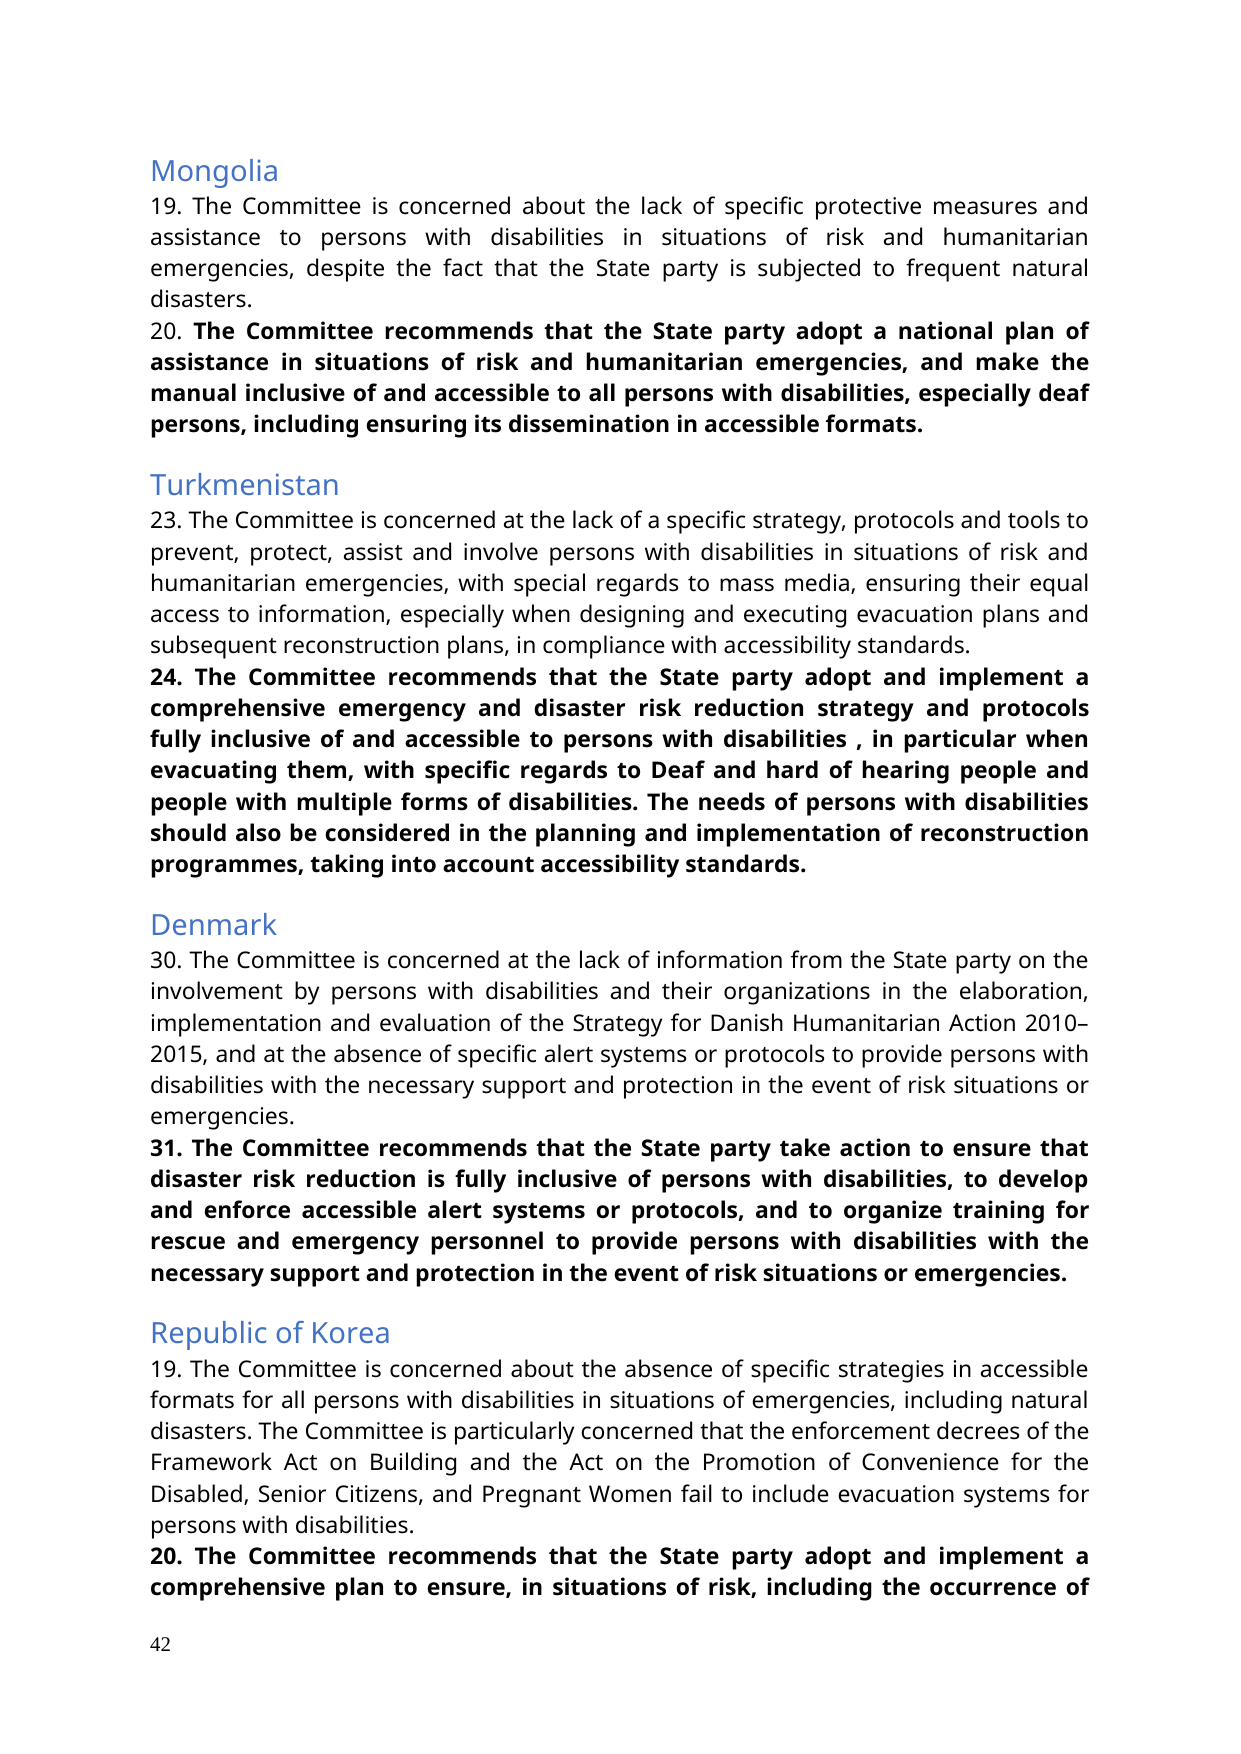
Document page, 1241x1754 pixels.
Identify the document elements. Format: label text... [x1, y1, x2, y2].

subtitle Denmark [150, 904, 1090, 944]
subtitle Turkmenistan [150, 465, 1090, 504]
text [150, 1540, 1090, 1602]
text 19. The Committee is concerned about the lack of specific protective measures and assistance to persons with disabilities in situations of risk and humanitarian emergencies, despite the fact that the State party is subjected to frequent natural disasters. [150, 190, 1090, 315]
text 30. The Committee is concerned at the lack of information from the State party on the involvement by persons with disabilities and their organizations in the elaboration, implementation and evaluation of the Strategy for Danish Humanitarian Action 2010–2015, and at the absence of specific alert systems or protocols to provide persons with disabilities with the necessary support and protection in the event of risk situations or emergencies. [150, 944, 1090, 1132]
text 24. The Committee recommends that the State party adopt and implement a comprehensive emergency and disaster risk reduction strategy and protocols fully inclusive of and accessible to persons with disabilities , in particular when evacuating them, with specific regards to Deaf and hard of hearing people and people with multiple forms of disabilities. The needs of persons with disabilities should also be considered in the planning and implementation of reconstruction programmes, taking into account accessibility standards. [150, 661, 1090, 879]
text 20. The Committee recommends that the State party adopt a national plan of assistance in situations of risk and humanitarian emergencies, and make the manual inclusive of and accessible to all persons with disabilities, especially deaf persons, including ensuring its dissemination in accessible formats. [150, 315, 1090, 440]
subtitle Mongolia [150, 150, 1090, 190]
text 31. The Committee recommends that the State party take action to ensure that disaster risk reduction is fully inclusive of persons with disabilities, to develop and enforce accessible alert systems or protocols, and to organize training for rescue and emergency personnel to provide persons with disabilities with the necessary support and protection in the event of risk situations or emergencies. [150, 1132, 1090, 1288]
text 19. The Committee is concerned about the absence of specific strategies in accessible formats for all persons with disabilities in situations of emergencies, including natural disasters. The Committee is particularly concerned that the enforcement decrees of the Framework Act on Building and the Act on the Promotion of Convenience for the Disabled, Senior Citizens, and Pregnant Women fail to include evacuation systems for persons with disabilities. [150, 1352, 1090, 1540]
subtitle Republic of Korea [150, 1313, 1090, 1352]
text 23. The Committee is concerned at the lack of a specific strategy, protocols and tools to prevent, protect, assist and involve persons with disabilities in situations of risk and humanitarian emergencies, with special regards to mass media, ensuring their equal access to information, especially when designing and executing evacuation plans and subsequent reconstruction plans, in compliance with accessibility standards. [150, 504, 1090, 661]
